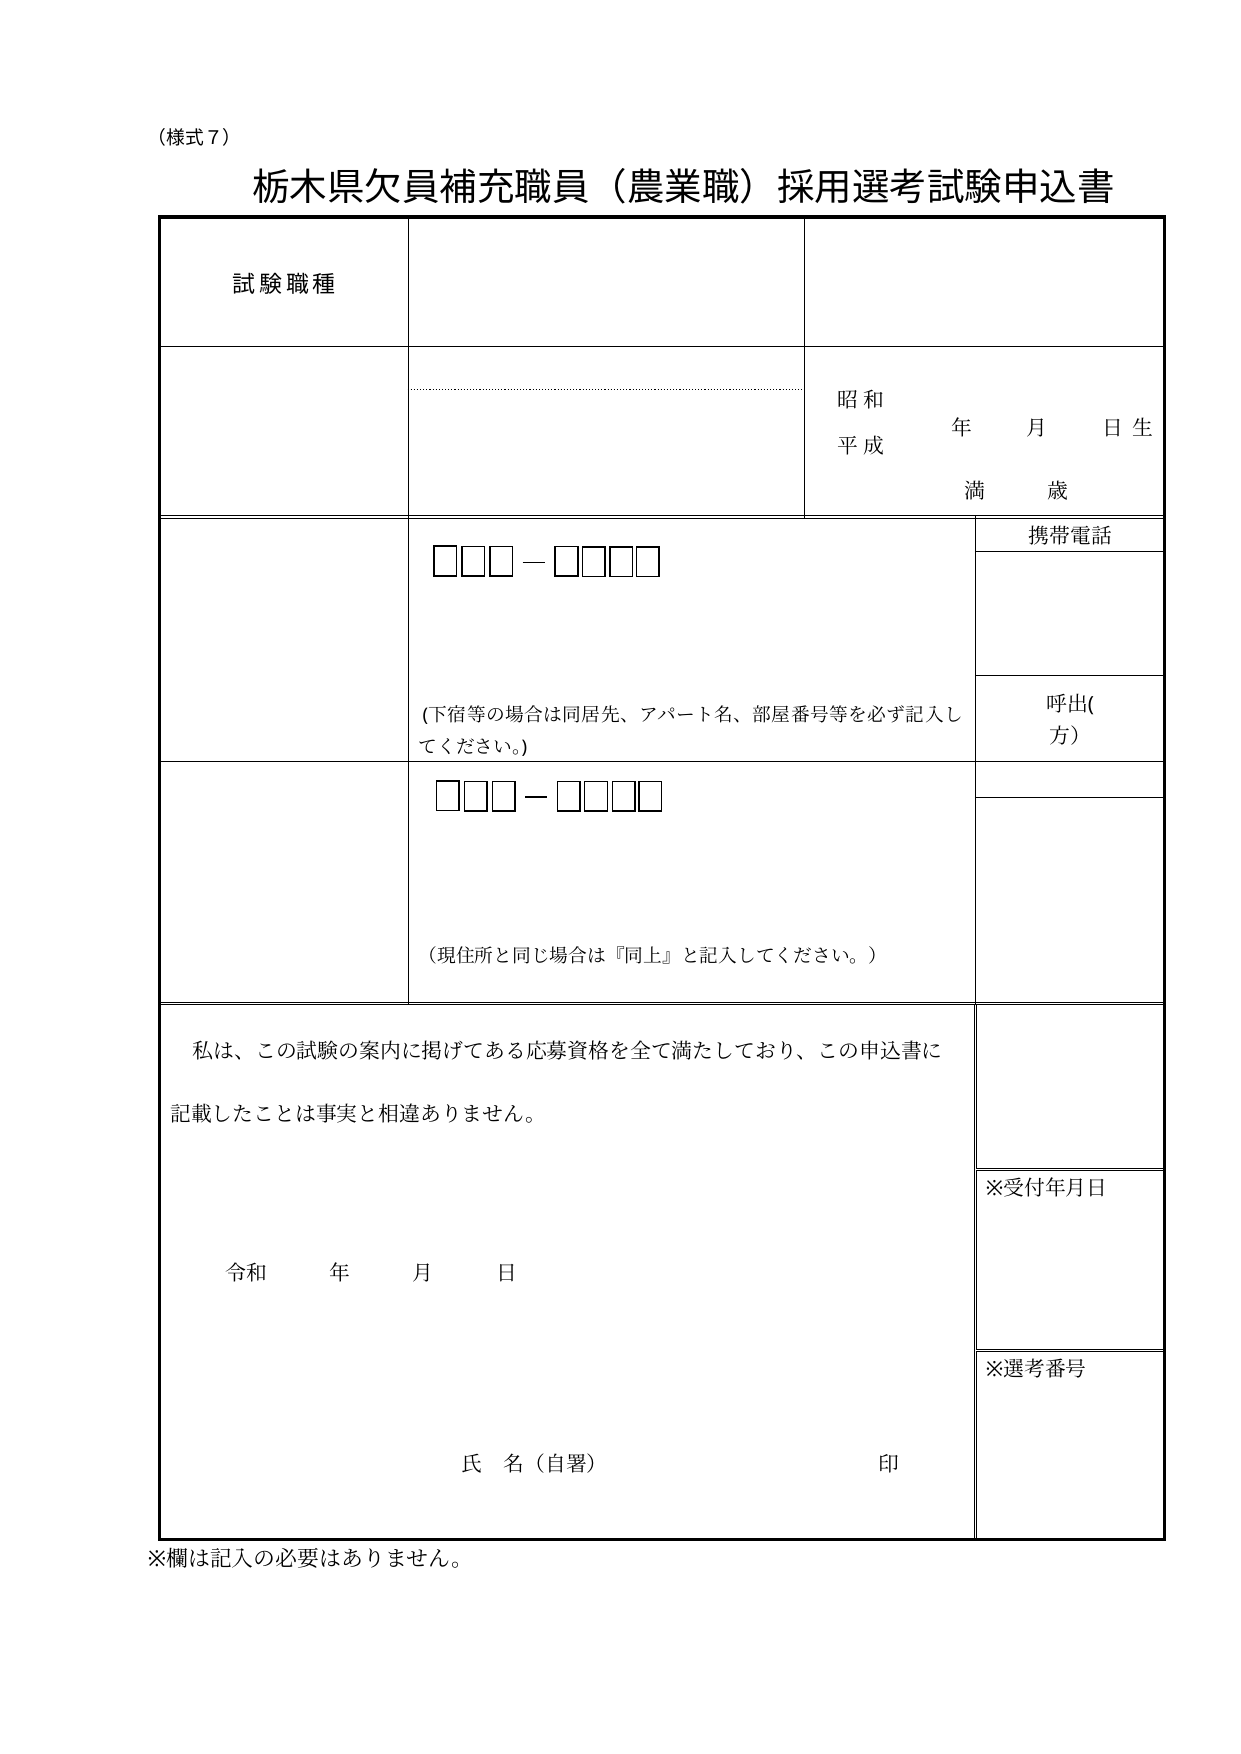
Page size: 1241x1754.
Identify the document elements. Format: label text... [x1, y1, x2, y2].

text 栃木県欠員補充職員（農業職）採用選考試験申込書 [148, 152, 1181, 215]
table_cell [409, 389, 804, 515]
table_cell [977, 1005, 1163, 1167]
text ※欄は記入の必要はありません。 [148, 1541, 1181, 1573]
table_cell 私は、この試験の案内に掲げてある応募資格を全て満たしており、この申込書に 記載したことは事実と相違ありません。 令和 年 月 日 氏 名（自署） 印 [161, 1005, 974, 1538]
table_cell [409, 347, 804, 389]
table_cell 年 月 日生 満 歳 [805, 347, 1163, 515]
table_header [805, 219, 1163, 346]
table_cell [976, 552, 1163, 675]
table_cell [409, 519, 975, 551]
table_cell 呼出( 方） [976, 676, 1163, 761]
table_cell [161, 347, 408, 515]
table_cell [161, 762, 408, 1002]
table_cell [161, 519, 408, 761]
text （様式７） [148, 120, 1181, 152]
table_cell [976, 762, 1163, 797]
table_cell [409, 762, 975, 797]
table_cell （現住所と同じ場合は『同上』と記入してください。） [409, 873, 975, 1002]
table_cell 携帯電話 [976, 519, 1163, 551]
table_cell (下宿等の場合は同居先、アパート名、部屋番号等を必ず記入してください｡) [409, 551, 975, 761]
table_header 試験職種 [161, 219, 408, 346]
table_cell [976, 798, 1163, 1002]
table_header [409, 219, 804, 346]
table_cell ※選考番号 [977, 1352, 1163, 1538]
table_cell ※受付年月日 [977, 1171, 1163, 1349]
table_cell [409, 798, 975, 872]
